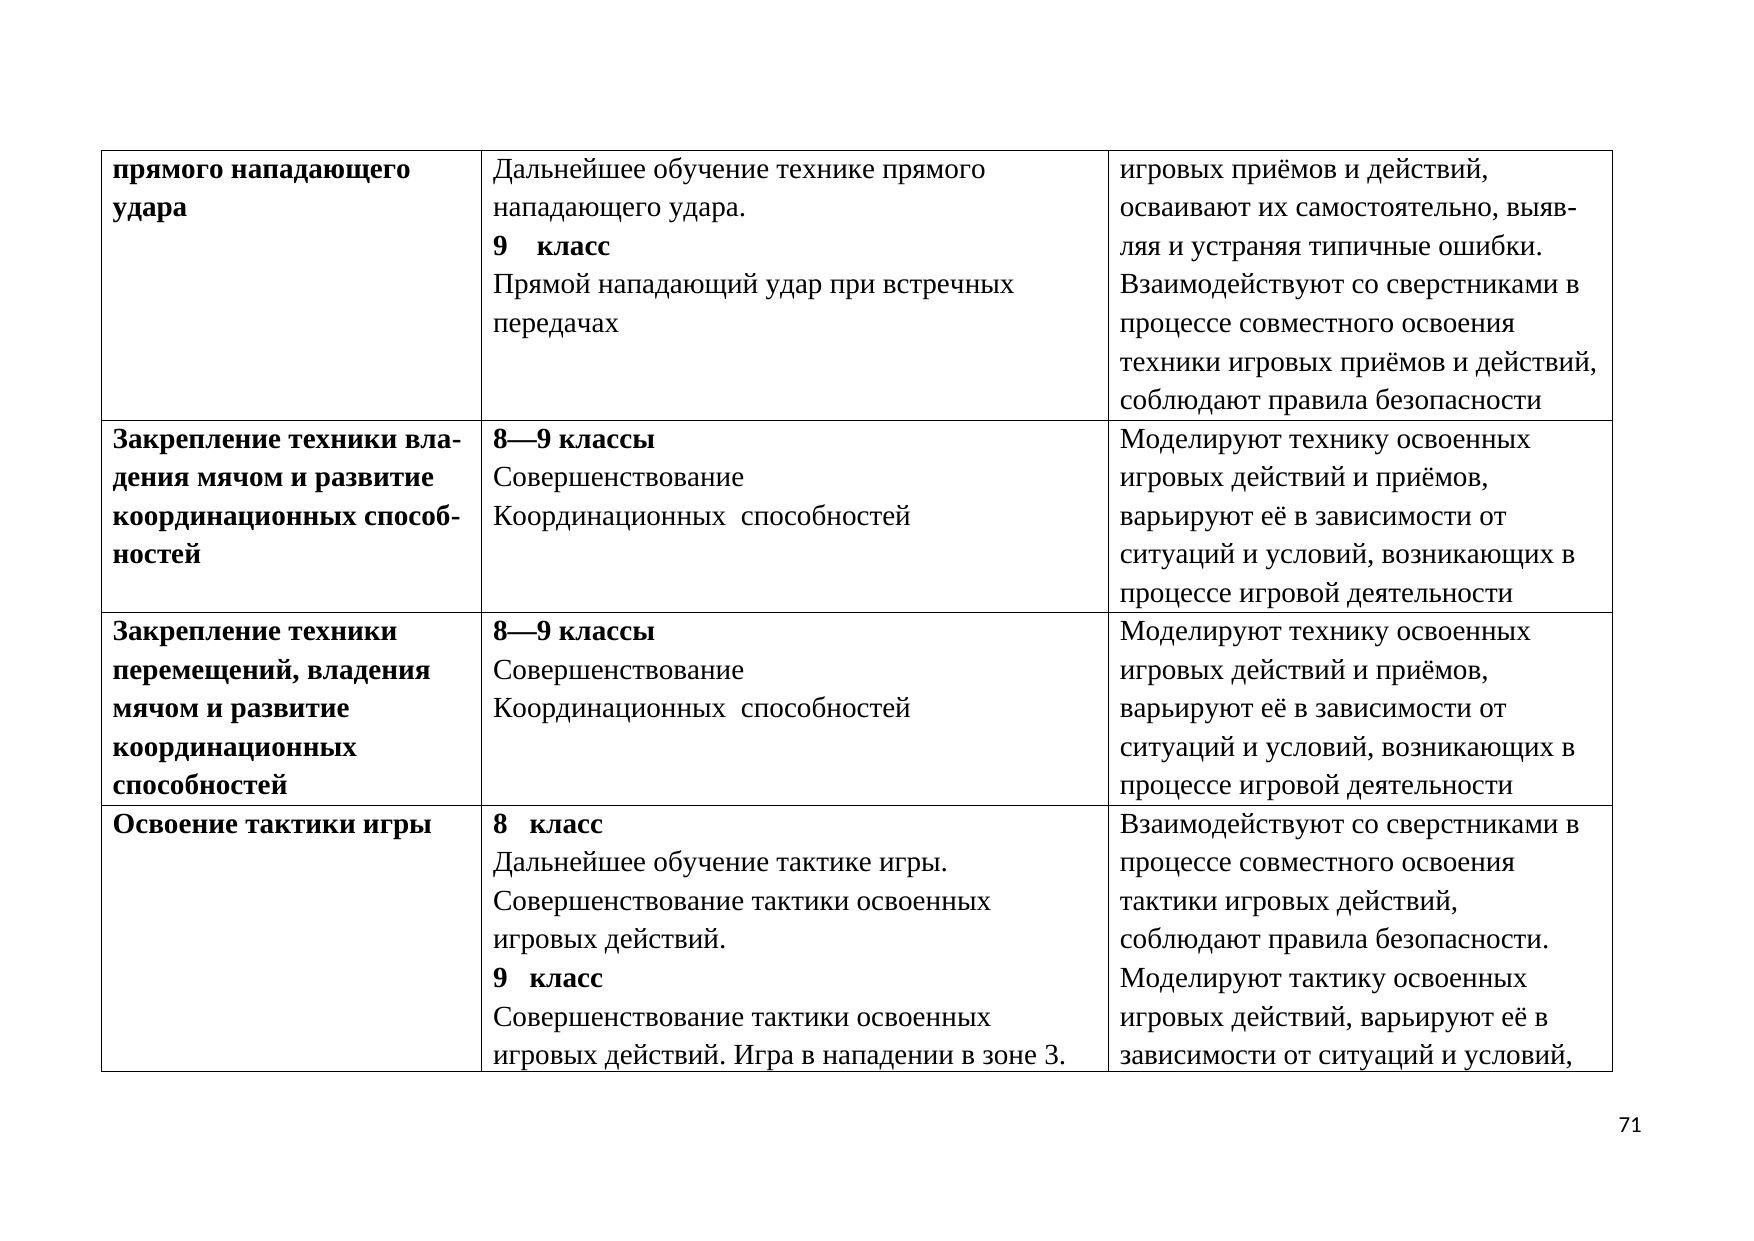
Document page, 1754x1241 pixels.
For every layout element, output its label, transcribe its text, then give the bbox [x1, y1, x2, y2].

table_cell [482, 151, 1108, 420]
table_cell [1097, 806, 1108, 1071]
table_cell 8—9 классы Совершенствование Координационных способностей [482, 421, 1108, 612]
table_cell 8—9 классы Совершенствование Координационных способностей [482, 613, 1108, 805]
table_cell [102, 806, 481, 1071]
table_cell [102, 151, 481, 420]
table_cell Закрепление техники владения мячом и развитие координационных способностей [102, 421, 481, 612]
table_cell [1109, 806, 1612, 1071]
table_cell Моделируют технику освоенных игровых действий и приёмов, варьируют её в зависимости от ситуаций и условий, возникающих в процессе игровой деятельности [1109, 613, 1612, 805]
table_cell Моделируют технику освоенных игровых действий и приёмов, варьируют её в зависимости от ситуаций и условий, возникающих в процессе игровой деятельности [1109, 421, 1612, 612]
table_cell Закрепление техники перемещений, владения мячом и развитие координационных способностей [102, 613, 481, 805]
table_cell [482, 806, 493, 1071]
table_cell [1109, 151, 1612, 420]
